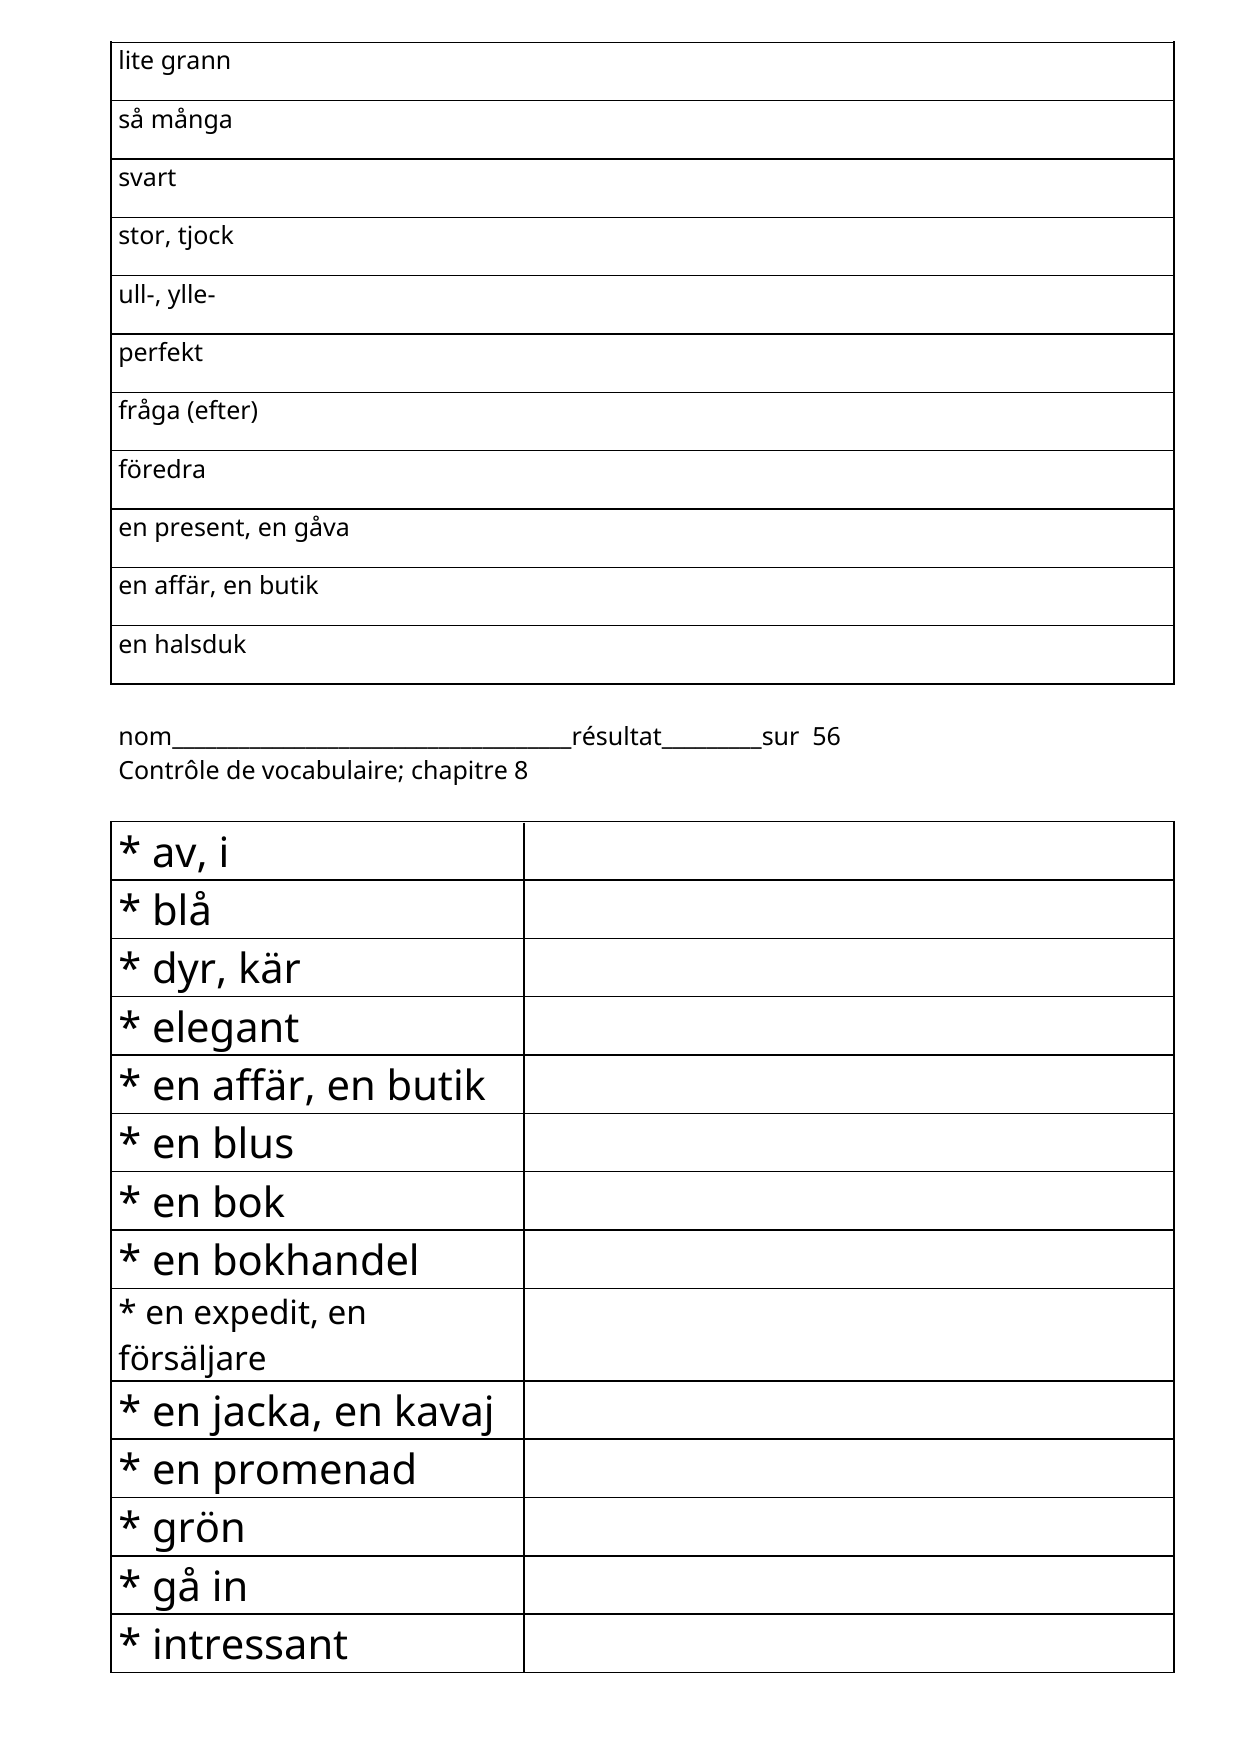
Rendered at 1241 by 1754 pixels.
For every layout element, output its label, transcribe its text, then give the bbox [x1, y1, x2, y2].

table_cell [525, 1172, 1173, 1229]
table_cell [525, 1231, 1173, 1287]
table_cell en halsduk [112, 626, 524, 683]
table_header [525, 822, 1173, 879]
table_cell [524, 451, 1173, 508]
table_cell [524, 510, 1173, 566]
table_cell föredra [112, 451, 524, 508]
text nom____________________________________résultat_________sur 56 [118, 719, 1199, 753]
table_cell * dyr, kär [112, 939, 523, 996]
table_cell [524, 218, 1173, 275]
table_cell * en bok [112, 1172, 523, 1229]
table_cell * blå [112, 881, 523, 937]
table_cell * en jacka, en kavaj [112, 1382, 523, 1438]
table_cell [524, 335, 1173, 391]
table_cell [524, 276, 1173, 333]
table_cell ull-, ylle- [112, 276, 524, 333]
table_cell * grön [112, 1498, 523, 1555]
table_cell stor, tjock [112, 218, 524, 275]
table_header * av, i [112, 822, 524, 879]
table_cell [525, 1498, 1173, 1555]
table_cell * gå in [112, 1557, 523, 1613]
table_cell * elegant [112, 997, 523, 1054]
table_cell * en affär, en butik [112, 1056, 523, 1112]
table_cell [525, 1557, 1173, 1613]
table_cell [524, 101, 1173, 158]
table_cell [525, 997, 1173, 1054]
table_cell * en blus [112, 1114, 523, 1171]
table_cell * en expedit, en försäljare [112, 1289, 523, 1380]
table_cell [524, 626, 1173, 683]
table_cell * en bokhandel [112, 1231, 523, 1287]
table_cell [525, 1056, 1173, 1112]
table_cell en present, en gåva [112, 510, 524, 566]
table_cell så många [112, 101, 524, 158]
table_cell fråga (efter) [112, 393, 524, 450]
table_cell en affär, en butik [112, 568, 524, 625]
table_cell [524, 160, 1173, 216]
table_cell * en promenad [112, 1440, 523, 1497]
table_cell * intressant [112, 1615, 523, 1672]
table_cell [525, 1289, 1173, 1380]
text Contrôle de vocabulaire; chapitre 8 [118, 753, 1199, 787]
table_cell [524, 393, 1173, 450]
table_cell perfekt [112, 335, 524, 391]
table_cell [525, 1382, 1173, 1438]
table_cell [525, 1615, 1173, 1672]
table_cell [525, 1440, 1173, 1497]
table_cell svart [112, 160, 524, 216]
table_cell [524, 568, 1173, 625]
table_cell [525, 1114, 1173, 1171]
table_cell [524, 43, 1173, 100]
table_cell lite grann [112, 43, 524, 100]
table_cell [525, 881, 1173, 937]
table_cell [525, 939, 1173, 996]
